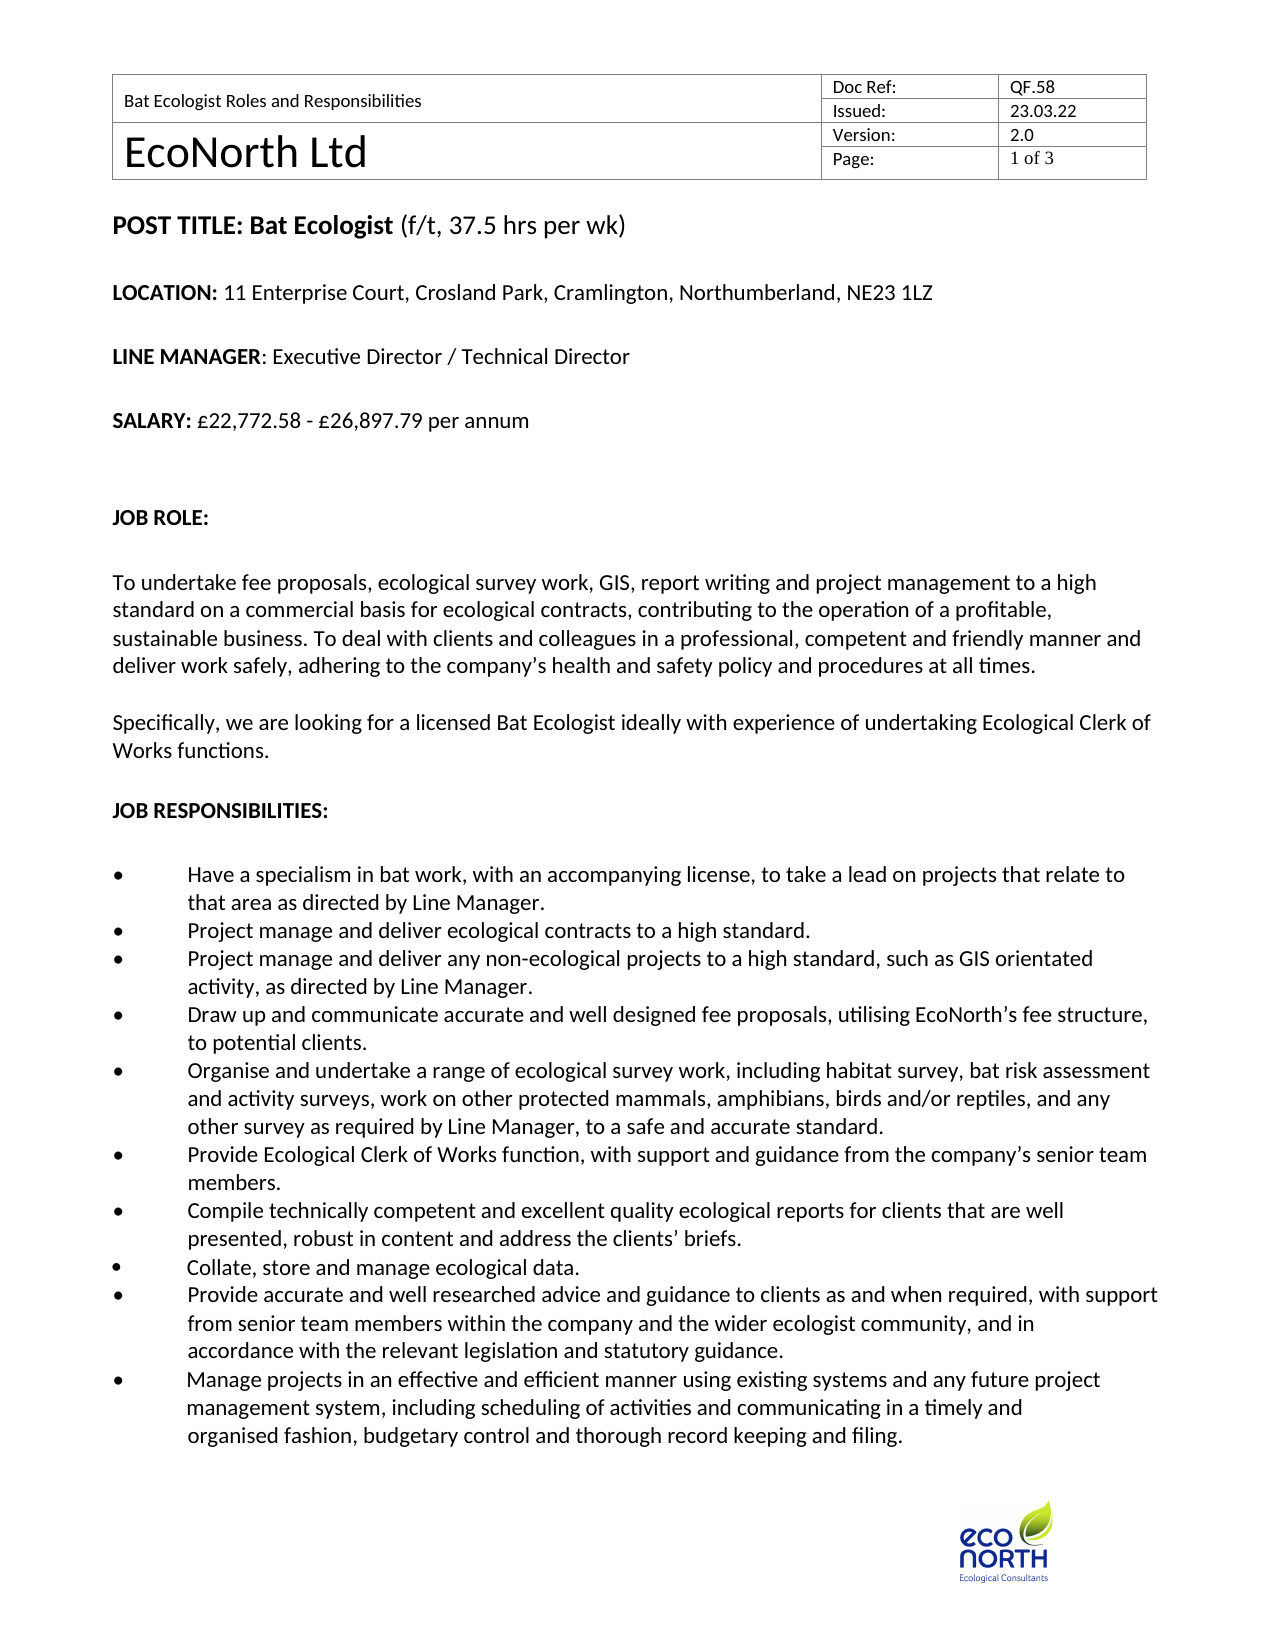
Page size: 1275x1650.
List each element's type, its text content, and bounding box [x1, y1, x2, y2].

text from senior team members within the company and the wider ecologist community, and in [112, 1309, 1163, 1337]
text JOB ROLE: [112, 503, 1163, 531]
text JOB RESPONSIBILITIES: [112, 796, 1163, 824]
list Collate, store and manage ecological data. [112, 1253, 1163, 1281]
text • Project manage and deliver ecological contracts to a high standard. [112, 916, 1163, 944]
text • Provide accurate and well researched advice and guidance to clients as and when required, with support [112, 1281, 1163, 1309]
picture [960, 1500, 1053, 1583]
text organised fashion, budgetary control and thorough record keeping and filing. [112, 1421, 1163, 1449]
text • Draw up and communicate accurate and well designed fee proposals, utilising EcoNorth’s fee structure, to potential clients. [112, 1000, 1163, 1056]
text • Project manage and deliver any non-ecological projects to a high standard, such as GIS orientated activity, as directed by Line Manager. [112, 944, 1163, 1000]
text accordance with the relevant legislation and statutory guidance. [112, 1337, 1163, 1365]
text SALARY: £22,772.58 - £26,897.79 per annum [112, 407, 1163, 435]
text • Manage projects in an effective and efficient manner using existing systems and any future project management system, including scheduling of activities and communicating in a timely and [112, 1365, 1163, 1421]
text • Provide Ecological Clerk of Works function, with support and guidance from the company’s senior team members. [112, 1141, 1163, 1197]
text POST TITLE: Bat Ecologist (f/t, 37.5 hrs per wk) [112, 208, 1163, 241]
text LINE MANAGER: Executive Director / Technical Director [112, 342, 1163, 370]
text • Compile technically competent and excellent quality ecological reports for clients that are well [112, 1197, 1163, 1224]
text Specifically, we are looking for a licensed Bat Ecologist ideally with experience of undertaking Ecological Clerk of Works functions. [112, 708, 1163, 764]
text • Have a specialism in bat work, with an accompanying license, to take a lead on projects that relate to that area as directed by Line Manager. [112, 860, 1163, 916]
text presented, robust in content and address the clients’ briefs. [187, 1224, 1163, 1253]
text LOCATION: 11 Enterprise Court, Crosland Park, Cramlington, Northumberland, NE23 1LZ [112, 278, 1163, 306]
text • Organise and undertake a range of ecological survey work, including habitat survey, bat risk assessment and activity surveys, work on other protected mammals, amphibians, birds and/or reptiles, and any other survey as required by Line Manager, to a safe and accurate standard. [112, 1056, 1163, 1141]
text To undertake fee proposals, ecological survey work, GIS, report writing and project management to a high standard on a commercial basis for ecological contracts, contributing to the operation of a profitable, sustainable business. To deal with clients and colleagues in a professional, competent and friendly manner and deliver work safely, adhering to the company’s health and safety policy and procedures at all times. [112, 568, 1163, 680]
